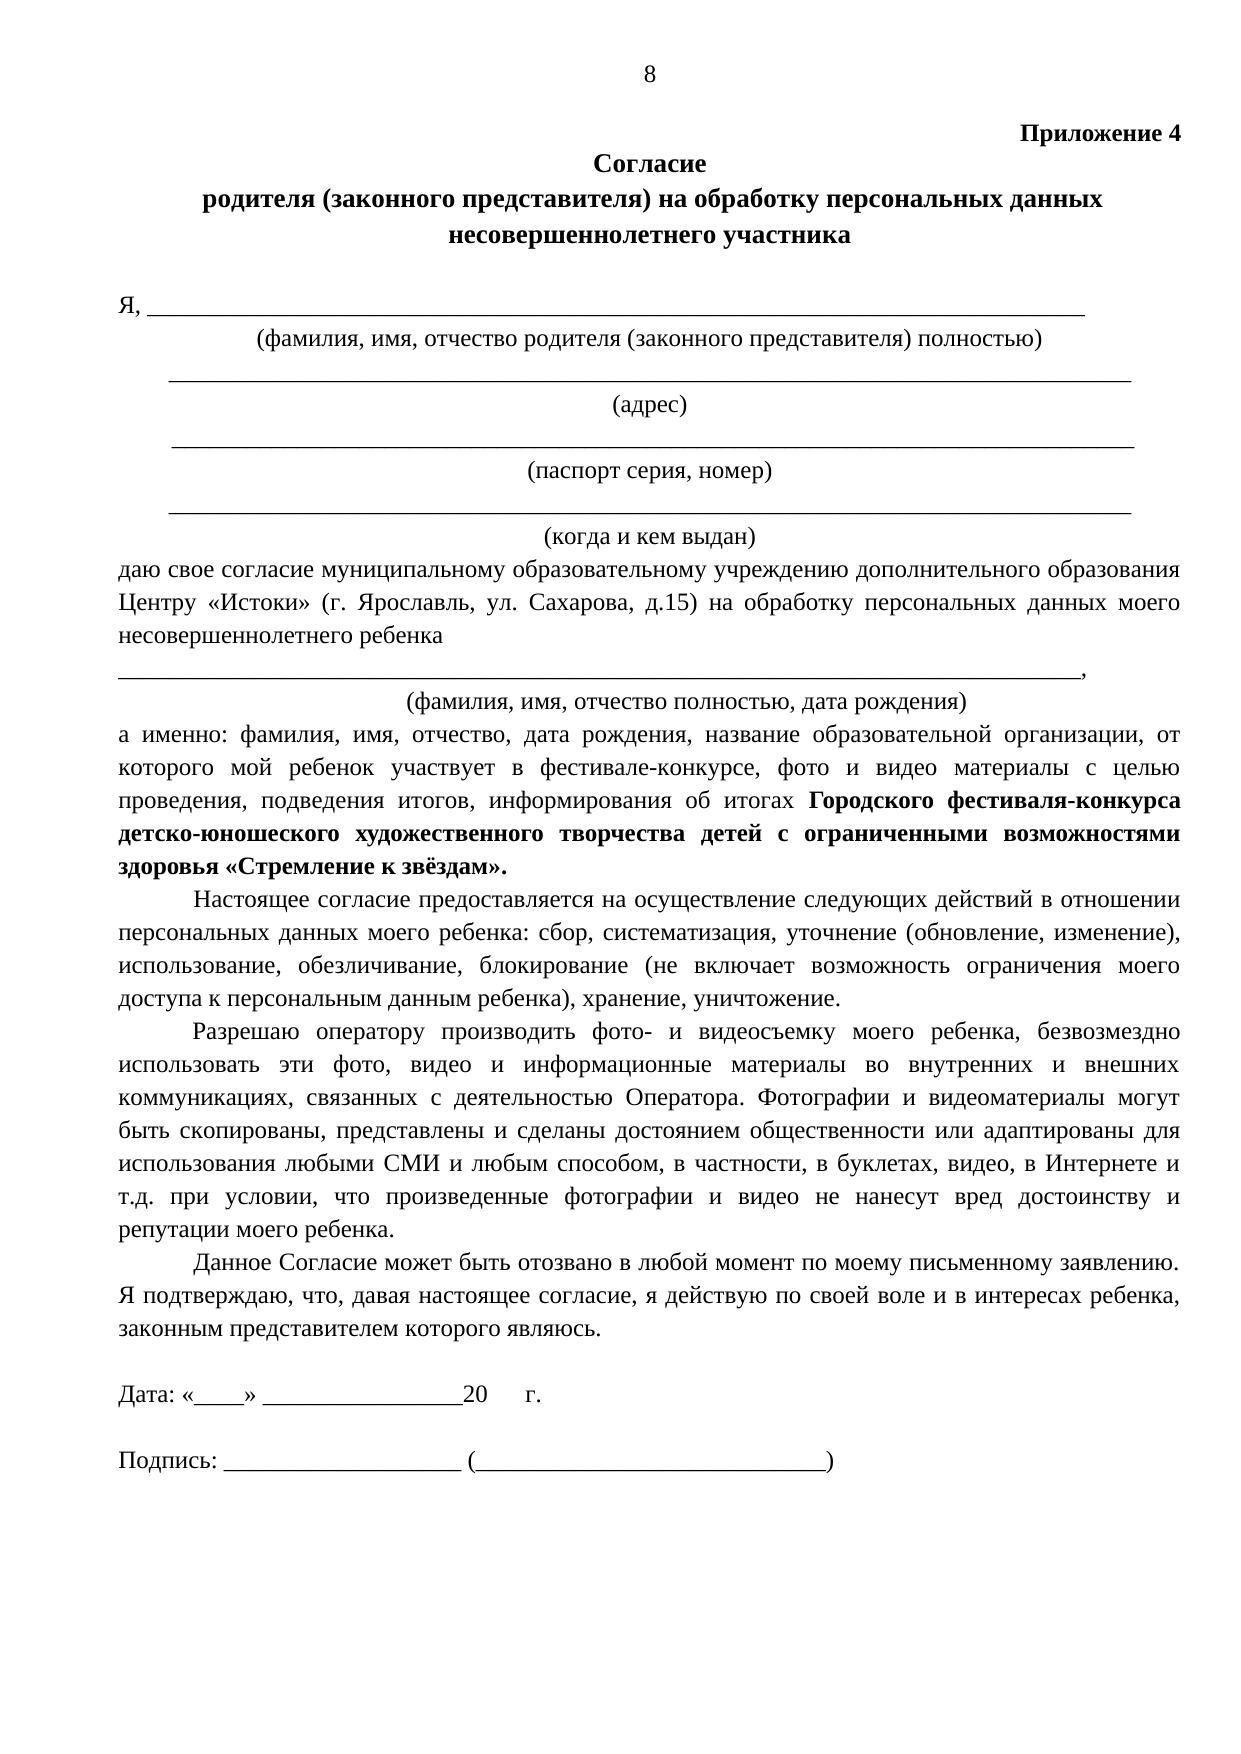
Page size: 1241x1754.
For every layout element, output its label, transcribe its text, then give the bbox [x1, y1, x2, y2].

text Дата: «____» ________________20 г. [118, 1379, 1181, 1408]
text (фамилия, имя, отчество полностью, дата рождения) [118, 686, 1181, 715]
text Я, ___________________________________________________________________________ [118, 290, 1181, 318]
text (паспорт серия, номер) _____________________________________________________________________________ [118, 455, 1181, 517]
text Настоящее согласие предоставляется на осуществление следующих действий в отношении персональных данных моего ребенка: сбор, систематизация, уточнение (обновление, изменение), использование, обезличивание, блокирование (не включает возможность ограничения моего доступа к персональным данным ребенка), хранение, уничтожение. [118, 884, 1181, 1012]
text _____________________________________________________________________________, [118, 653, 1181, 682]
text Приложение 4 [118, 118, 1181, 147]
text даю свое согласие муниципальному образовательному учреждению дополнительного образования Центру «Истоки» (г. Ярославль, ул. Сахарова, д.15) на обработку персональных данных моего несовершеннолетнего ребенка [118, 554, 1181, 649]
text (когда и кем выдан) [118, 521, 1181, 550]
text Данное Согласие может быть отозвано в любой момент по моему письменному заявлению. Я подтверждаю, что, давая настоящее согласие, я действую по своей воле и в интересах ребенка, законным представителем которого являюсь. [118, 1247, 1181, 1342]
text Согласие [118, 147, 1181, 178]
text (фамилия, имя, отчество родителя (законного представителя) полностью) _____________________________________________________________________________ [118, 323, 1181, 384]
text Разрешаю оператору производить фото- и видеосъемку моего ребенка, безвозмездно использовать эти фото, видео и информационные материалы во внутренних и внешних коммуникациях, связанных с деятельностью Оператора. Фотографии и видеоматериалы могут быть скопированы, представлены и сделаны достоянием общественности или адаптированы для использования любыми СМИ и любым способом, в частности, в буклетах, видео, в Интернете и т.д. при условии, что произведенные фотографии и видео не нанесут вред достоинству и репутации моего ребенка. [118, 1016, 1181, 1243]
text родителя (законного представителя) на обработку персональных данных несовершеннолетнего участника [118, 183, 1181, 249]
text (адрес) [118, 389, 1181, 418]
text а именно: фамилия, имя, отчество, дата рождения, название образовательной организации, от которого мой ребенок участвует в фестивале-конкурсе, фото и видео материалы с целью проведения, подведения итогов, информирования об итогах Городского фестиваля-конкурса детско-юношеского художественного творчества детей с ограниченными возможностями здоровья «Стремление к звёздам». [118, 719, 1181, 880]
text Подпись: ___________________ (____________________________) [118, 1446, 1181, 1474]
text _____________________________________________________________________________ [118, 422, 1181, 451]
